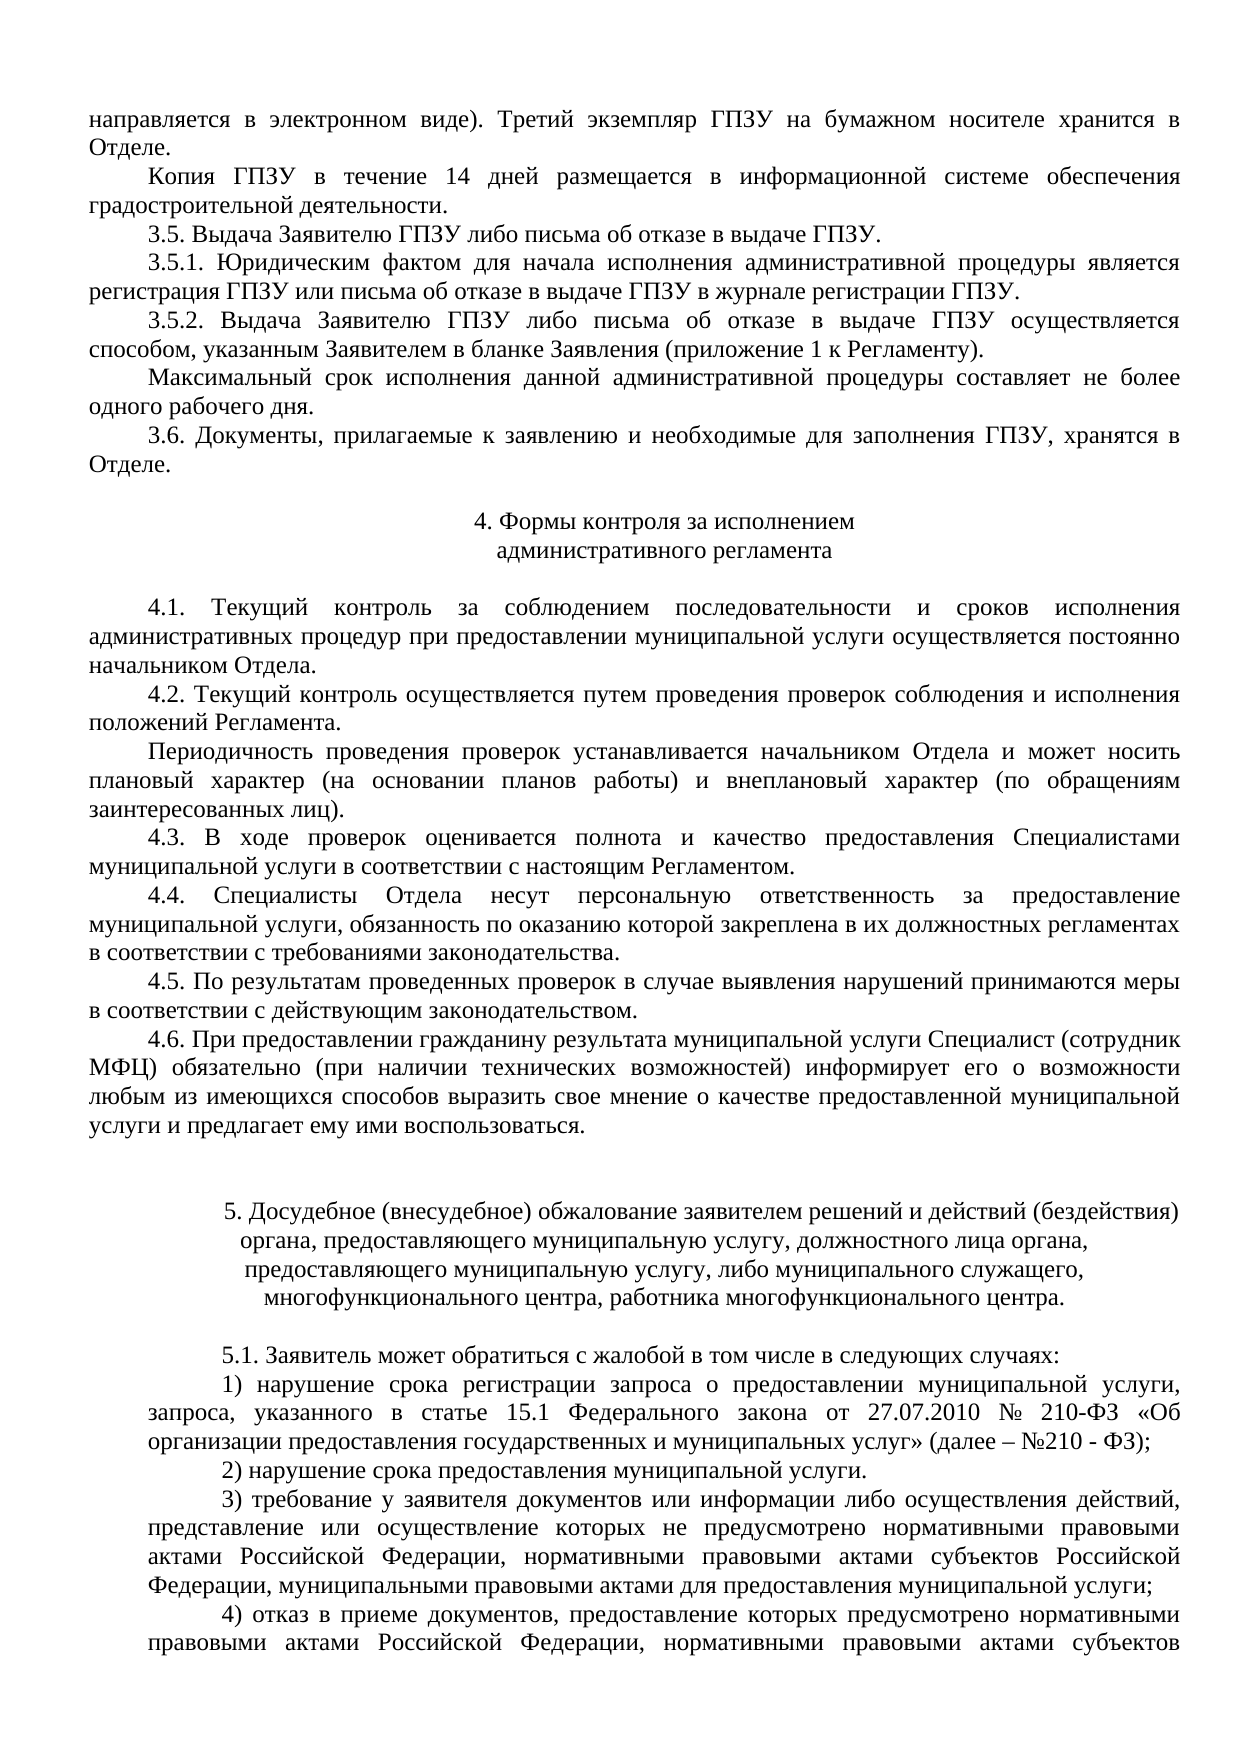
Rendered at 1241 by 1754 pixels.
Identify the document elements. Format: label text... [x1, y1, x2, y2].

subtitle 4.6. При предоставлении гражданину результата муниципальной услуги Специалист (сотрудник МФЦ) обязательно (при наличии технических возможностей) информирует его о возможности любым из имеющихся способов выразить свое мнение о качестве предоставленной муниципальной услуги и предлагает ему ими воспользоваться. [89, 1024, 1181, 1139]
text 5.1. Заявитель может обратиться с жалобой в том числе в следующих случаях: [148, 1340, 1181, 1369]
text 3.5. Выдача Заявителю ГПЗУ либо письма об отказе в выдаче ГПЗУ. [89, 219, 1181, 247]
text 3.5.2. Выдача Заявителю ГПЗУ либо письма об отказе в выдаче ГПЗУ осуществляется способом, указанным Заявителем в бланке Заявления (приложение 1 к Регламенту). [89, 305, 1181, 362]
text 3.5.1. Юридическим фактом для начала исполнения административной процедуры является регистрация ГПЗУ или письма об отказе в выдаче ГПЗУ в журнале регистрации ГПЗУ. [89, 247, 1181, 305]
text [89, 104, 1181, 161]
text 4. Формы контроля за исполнением [89, 506, 1181, 535]
text 3.6. Документы, прилагаемые к заявлению и необходимые для заполнения ГПЗУ, хранятся в Отделе. [89, 420, 1181, 477]
text административного регламента [89, 535, 1181, 564]
text 2) нарушение срока предоставления муниципальной услуги. [148, 1455, 1181, 1484]
text 3) требование у заявителя документов или информации либо осуществления действий, представление или осуществление которых не предусмотрено нормативными правовыми актами Российской Федерации, нормативными правовыми актами субъектов Российской Федерации, муниципальными правовыми актами для предоставления муниципальной услуги; [148, 1484, 1181, 1599]
text 4.5. По результатам проведенных проверок в случае выявления нарушений принимаются меры в соответствии с действующим законодательством. [89, 966, 1181, 1024]
text Копия ГПЗУ в течение 14 дней размещается в информационной системе обеспечения градостроительной деятельности. [89, 161, 1181, 219]
text 1) нарушение срока регистрации запроса о предоставлении муниципальной услуги, запроса, указанного в статье 15.1 Федерального закона от 27.07.2010 № 210-ФЗ «Об организации предоставления государственных и муниципальных услуг» (далее – №210 - ФЗ); [148, 1369, 1181, 1455]
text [148, 1599, 1181, 1656]
text 4.2. Текущий контроль осуществляется путем проведения проверок соблюдения и исполнения положений Регламента. [89, 679, 1181, 736]
text 4.3. В ходе проверок оценивается полнота и качество предоставления Специалистами муниципальной услуги в соответствии с настоящим Регламентом. [89, 822, 1181, 880]
text Максимальный срок исполнения данной административной процедуры составляет не более одного рабочего дня. [89, 362, 1181, 420]
text 4.4. Специалисты Отдела несут персональную ответственность за предоставление муниципальной услуги, обязанность по оказанию которой закреплена в их должностных регламентах в соответствии с требованиями законодательства. [89, 880, 1181, 966]
text 4.1. Текущий контроль за соблюдением последовательности и сроков исполнения административных процедур при предоставлении муниципальной услуги осуществляется постоянно начальником Отдела. [89, 592, 1181, 679]
text Периодичность проведения проверок устанавливается начальником Отдела и может носить плановый характер (на основании планов работы) и внеплановый характер (по обращениям заинтересованных лиц). [89, 736, 1181, 822]
text 5. Досудебное (внесудебное) обжалование заявителем решений и действий (бездействия) органа, предоставляющего муниципальную услугу, должностного лица органа, предоставляющего муниципальную услугу, либо муниципального служащего, многофункционального центра, работника многофункционального центра. [148, 1196, 1181, 1311]
